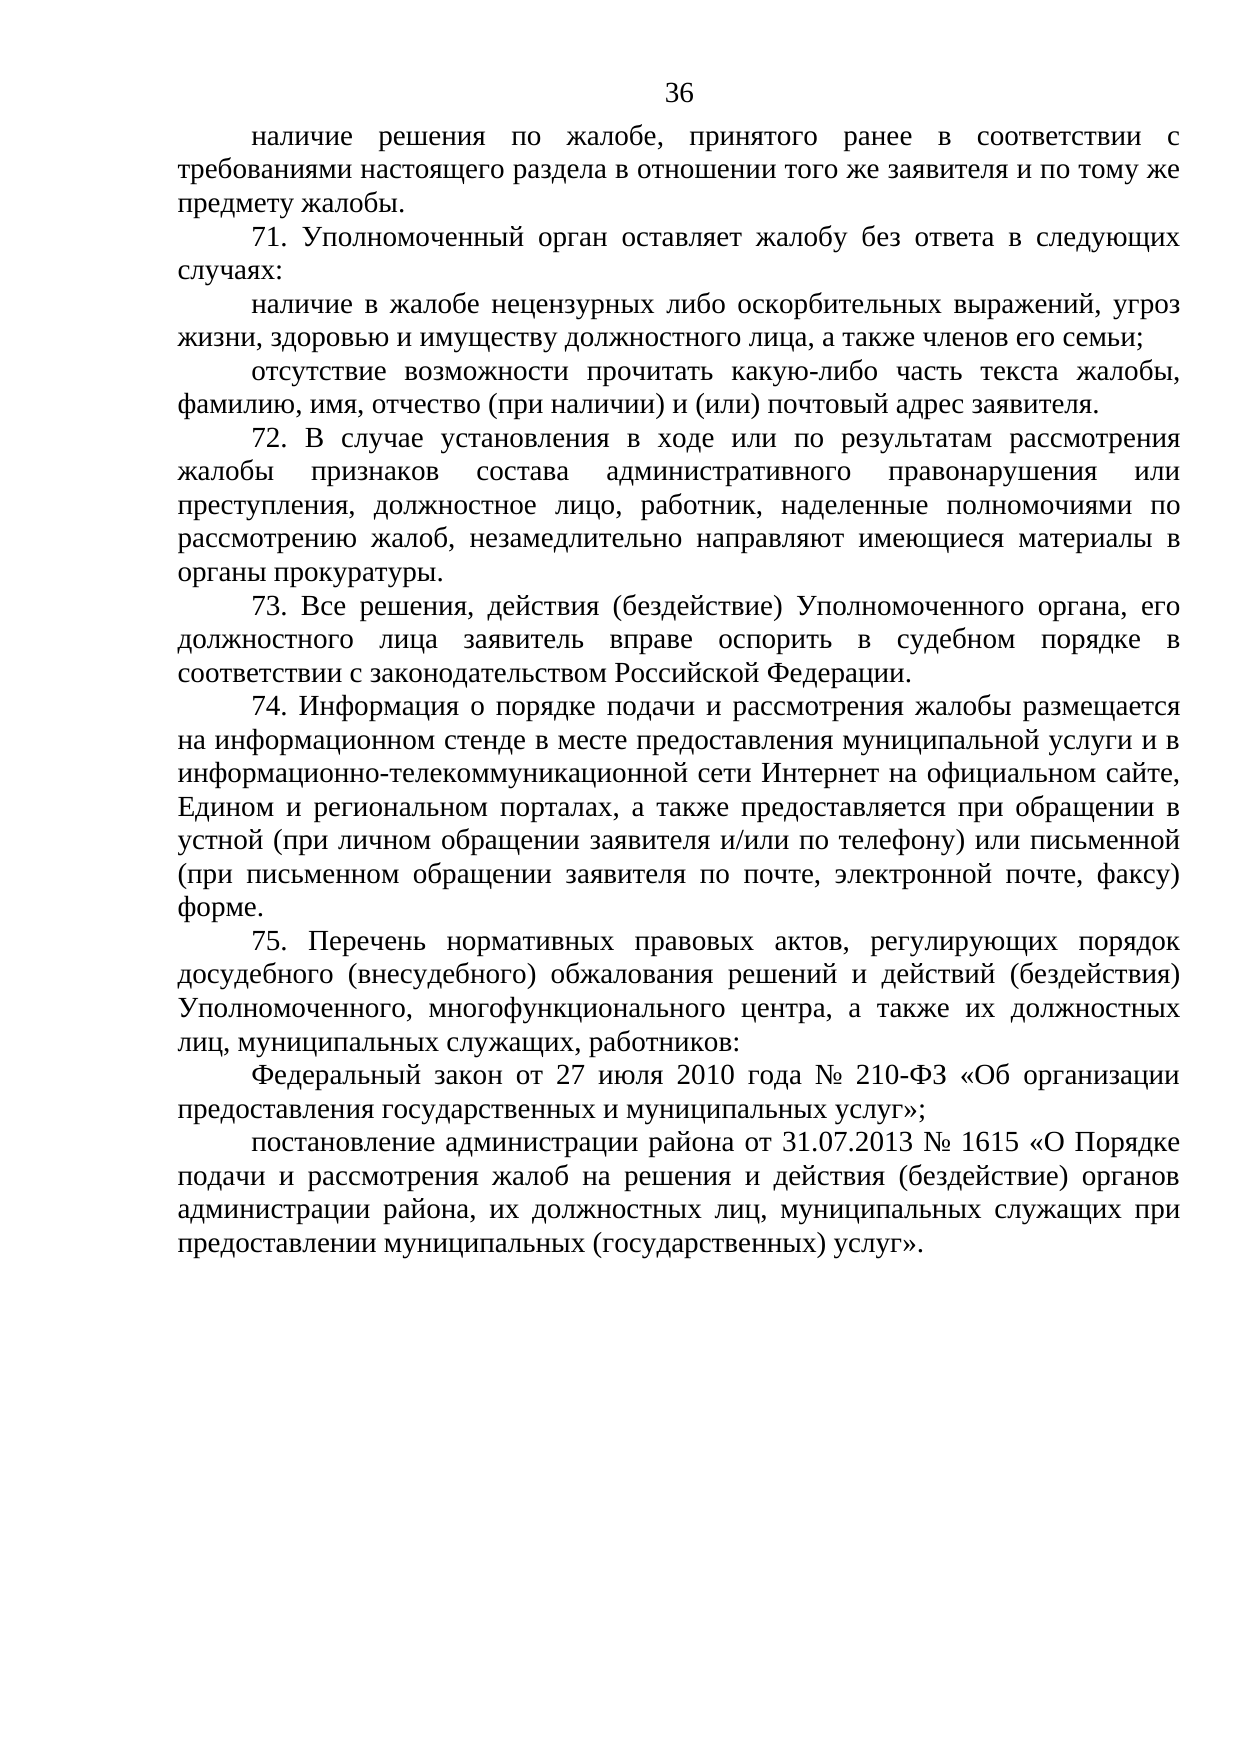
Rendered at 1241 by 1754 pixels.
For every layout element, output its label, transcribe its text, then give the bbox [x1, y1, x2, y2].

text 71. Уполномоченный орган оставляет жалобу без ответа в следующих случаях: [177, 219, 1181, 286]
text отсутствие возможности прочитать какую-либо часть текста жалобы, фамилию, имя, отчество (при наличии) и (или) почтовый адрес заявителя. [177, 353, 1181, 420]
text постановление администрации района от 31.07.2013 № 1615 «О Порядке подачи и рассмотрения жалоб на решения и действия (бездействие) органов администрации района, их должностных лиц, муниципальных служащих при предоставлении муниципальных (государственных) услуг». [177, 1124, 1181, 1258]
text Федеральный закон от 27 июля 2010 года № 210-ФЗ «Об организации предоставления государственных и муниципальных услуг»; [177, 1057, 1181, 1124]
text 72. В случае установления в ходе или по результатам рассмотрения жалобы признаков состава административного правонарушения или преступления, должностное лицо, работник, наделенные полномочиями по рассмотрению жалоб, незамедлительно направляют имеющиеся материалы в органы прокуратуры. [177, 420, 1181, 588]
text 75. Перечень нормативных правовых актов, регулирующих порядок досудебного (внесудебного) обжалования решений и действий (бездействия) Уполномоченного, многофункционального центра, а также их должностных лиц, муниципальных служащих, работников: [177, 923, 1181, 1057]
text 74. Информация о порядке подачи и рассмотрения жалобы размещается на информационном стенде в месте предоставления муниципальной услуги и в информационно-телекоммуникационной сети Интернет на официальном сайте, Едином и региональном порталах, а также предоставляется при обращении в устной (при личном обращении заявителя и/или по телефону) или письменной (при письменном обращении заявителя по почте, электронной почте, факсу) форме. [177, 688, 1181, 923]
text 73. Все решения, действия (бездействие) Уполномоченного органа, его должностного лица заявитель вправе оспорить в судебном порядке в соответствии с законодательством Российской Федерации. [177, 588, 1181, 688]
text наличие решения по жалобе, принятого ранее в соответствии с требованиями настоящего раздела в отношении того же заявителя и по тому же предмету жалобы. [177, 118, 1181, 219]
text наличие в жалобе нецензурных либо оскорбительных выражений, угроз жизни, здоровью и имуществу должностного лица, а также членов его семьи; [177, 286, 1181, 353]
